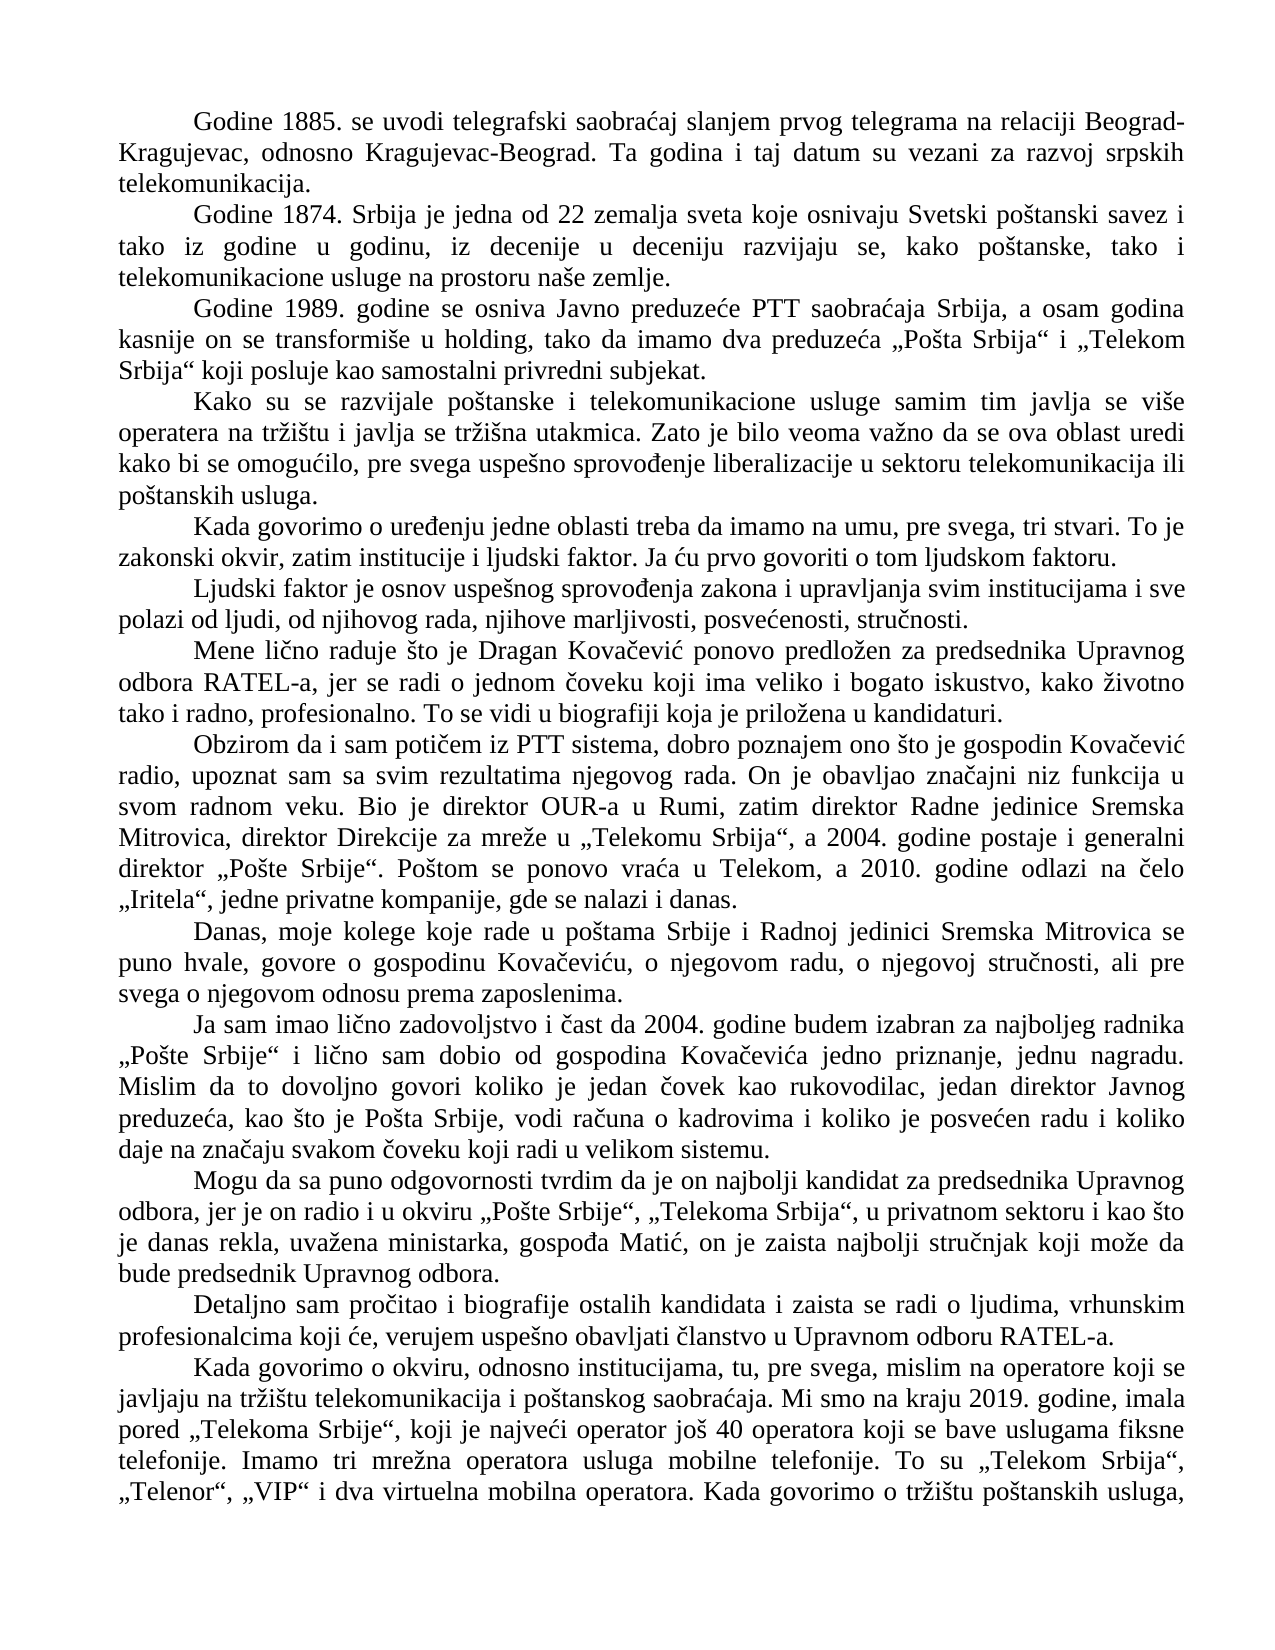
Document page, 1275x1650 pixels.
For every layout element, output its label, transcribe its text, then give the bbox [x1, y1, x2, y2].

text Detaljno sam pročitao i biografije ostalih kandidata i zaista se radi o ljudima, vrhunskim profesionalcima koji će, verujem uspešno obavljati članstvo u Upravnom odboru RATEL-a. [118, 1288, 1186, 1351]
text Ja sam imao lično zadovoljstvo i čast da 2004. godine budem izabran za najboljeg radnika „Pošte Srbije“ i lično sam dobio od gospodina Kovačevića jedno priznanje, jednu nagradu. Mislim da to dovoljno govori koliko je jedan čovek kao rukovodilac, jedan direktor Javnog preduzeća, kao što je Pošta Srbije, vodi računa o kadrovima i koliko je posvećen radu i koliko daje na značaju svakom čoveku koji radi u velikom sistemu. [118, 1008, 1186, 1164]
text Kada govorimo o uređenju jedne oblasti treba da imamo na umu, pre svega, tri stvari. To je zakonski okvir, zatim institucije i ljudski faktor. Ja ću prvo govoriti o tom ljudskom faktoru. [118, 510, 1186, 572]
text Godine 1989. godine se osniva Javno preduzeće PTT saobraćaja Srbija, a osam godina kasnije on se transformiše u holding, tako da imamo dva preduzeća „Pošta Srbija“ i „Telekom Srbija“ koji posluje kao samostalni privredni subjekat. [118, 292, 1186, 385]
text Mogu da sa puno odgovornosti tvrdim da je on najbolji kandidat za predsednika Upravnog odbora, jer je on radio i u okviru „Pošte Srbije“, „Telekoma Srbija“, u privatnom sektoru i kao što je danas rekla, uvažena ministarka, gospođa Matić, on je zaista najbolji stručnjak koji može da bude predsednik Upravnog odbora. [118, 1164, 1186, 1288]
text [118, 1351, 1186, 1507]
text Kako su se razvijale poštanske i telekomunikacione usluge samim tim javlja se više operatera na tržištu i javlja se tržišna utakmica. Zato je bilo veoma važno da se ova oblast uredi kako bi se omogućilo, pre svega uspešno sprovođenje liberalizacije u sektoru telekomunikacija ili poštanskih usluga. [118, 385, 1186, 510]
text Obzirom da i sam potičem iz PTT sistema, dobro poznajem ono što je gospodin Kovačević radio, upoznat sam sa svim rezultatima njegovog rada. On je obavljao značajni niz funkcija u svom radnom veku. Bio je direktor OUR-a u Rumi, zatim direktor Radne jedinice Sremska Mitrovica, direktor Direkcije za mreže u „Telekomu Srbija“, a 2004. godine postaje i generalni direktor „Pošte Srbije“. Poštom se ponovo vraća u Telekom, a 2010. godine odlazi na čelo „Iritela“, jedne privatne kompanije, gde se nalazi i danas. [118, 728, 1186, 915]
text Godine 1885. se uvodi telegrafski saobraćaj slanjem prvog telegrama na relaciji Beograd-Kragujevac, odnosno Kragujevac-Beograd. Ta godina i taj datum su vezani za razvoj srpskih telekomunikacija. [118, 105, 1186, 198]
text Ljudski faktor je osnov uspešnog sprovođenja zakona i upravljanja svim institucijama i sve polazi od ljudi, od njihovog rada, njihove marljivosti, posvećenosti, stručnosti. [118, 572, 1186, 634]
text Mene lično raduje što je Dragan Kovačević ponovo predložen za predsednika Upravnog odbora RATEL-a, jer se radi o jednom čoveku koji ima veliko i bogato iskustvo, kako životno tako i radno, profesionalno. To se vidi u biografiji koja je priložena u kandidaturi. [118, 634, 1186, 728]
text Godine 1874. Srbija je jedna od 22 zemalja sveta koje osnivaju Svetski poštanski savez i tako iz godine u godinu, iz decenije u deceniju razvijaju se, kako poštanske, tako i telekomunikacione usluge na prostoru naše zemlje. [118, 198, 1186, 292]
text Danas, moje kolege koje rade u poštama Srbije i Radnoj jedinici Sremska Mitrovica se puno hvale, govore o gospodinu Kovačeviću, o njegovom radu, o njegovoj stručnosti, ali pre svega o njegovom odnosu prema zaposlenima. [118, 915, 1186, 1008]
